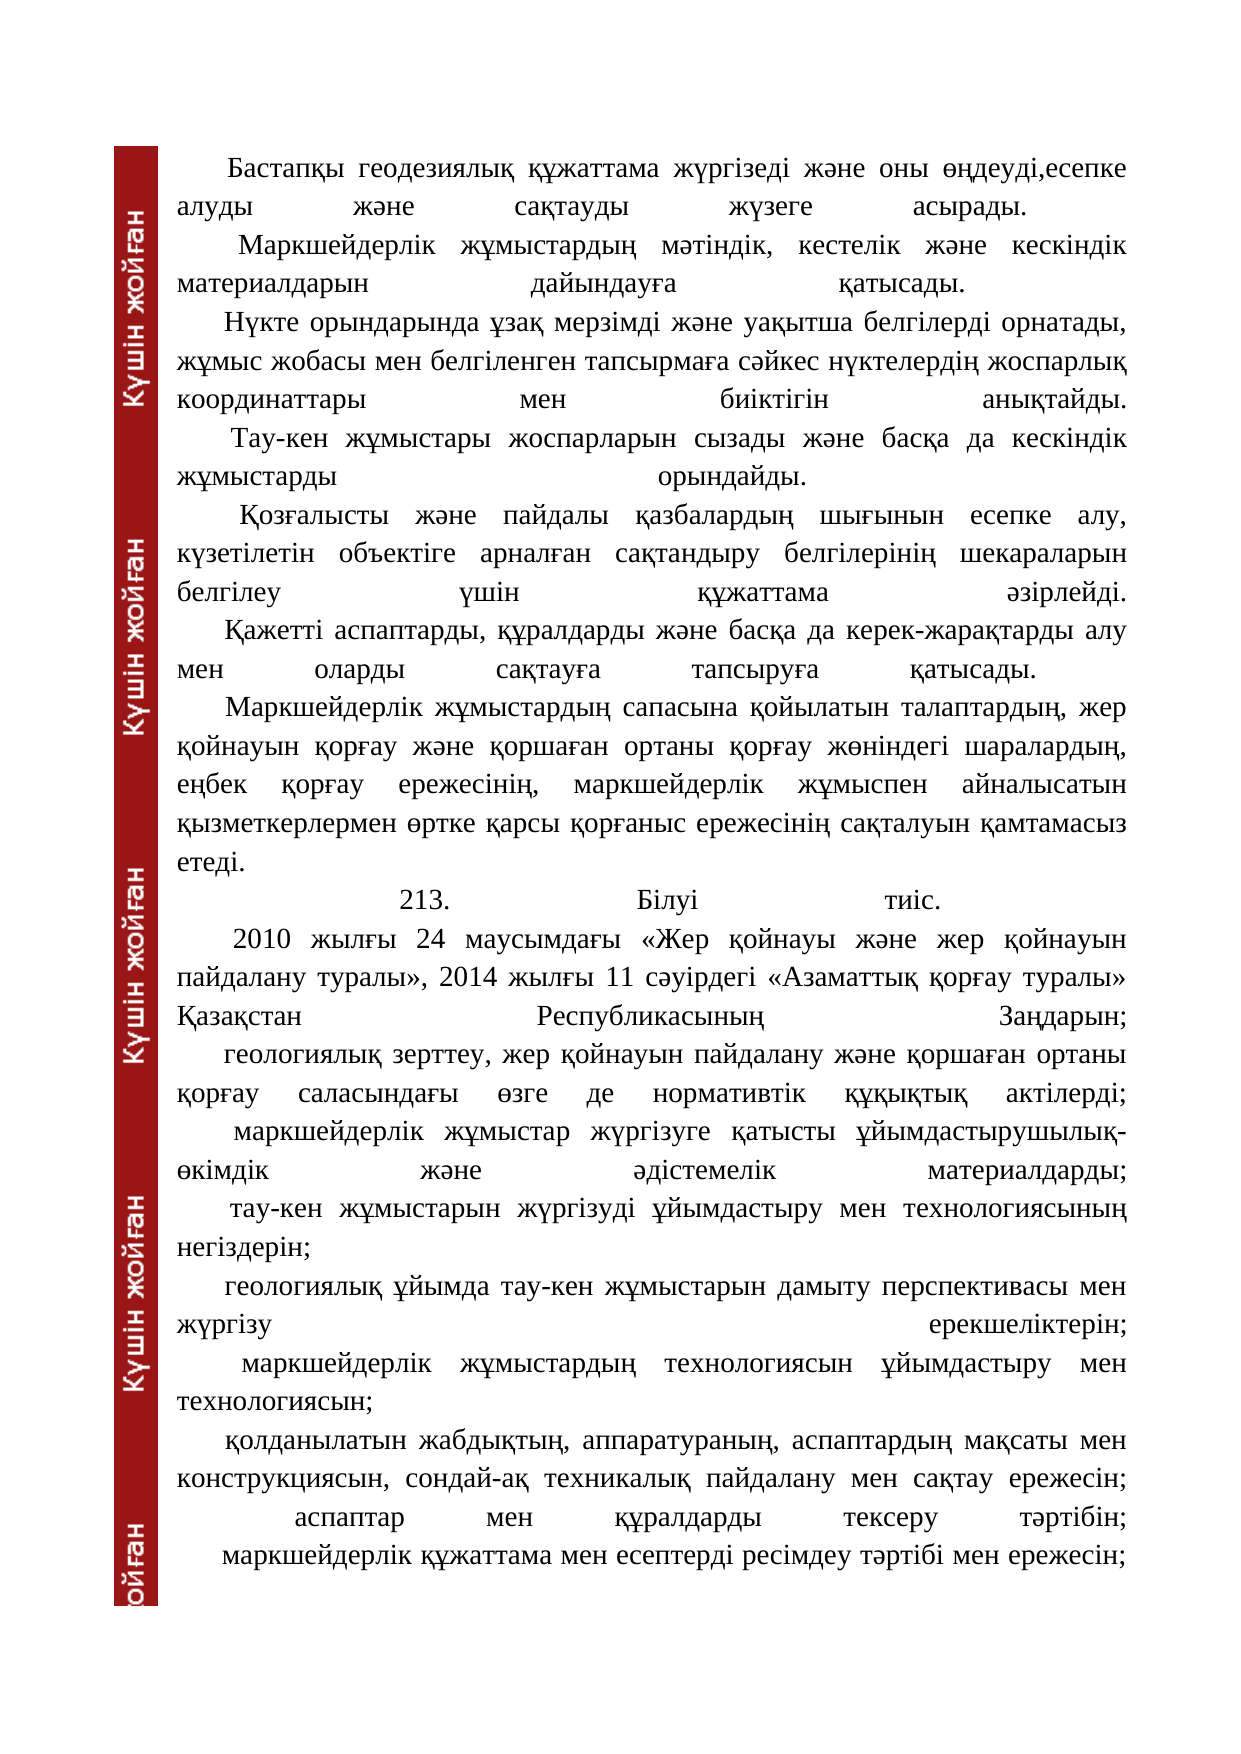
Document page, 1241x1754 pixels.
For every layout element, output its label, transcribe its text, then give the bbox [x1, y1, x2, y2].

picture [114, 1571, 158, 1606]
picture [114, 146, 158, 150]
